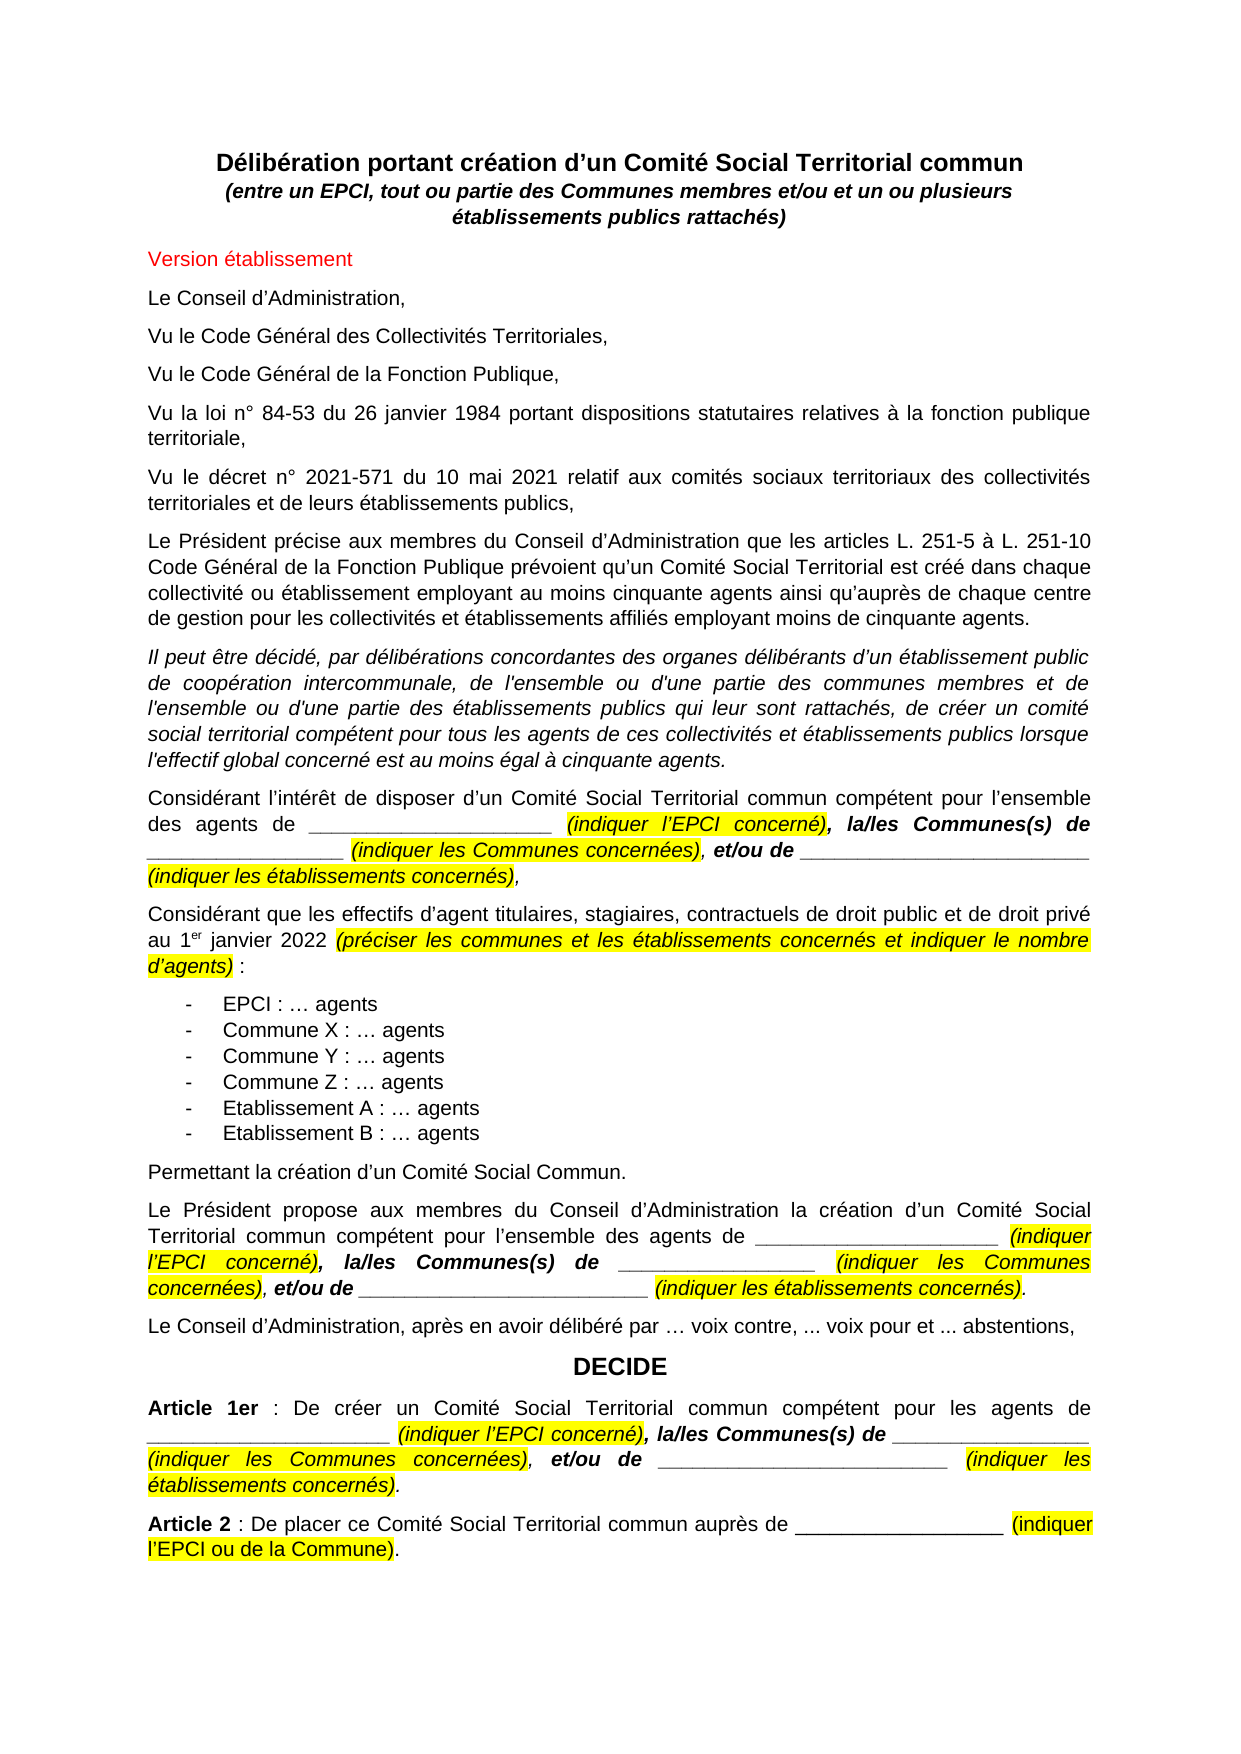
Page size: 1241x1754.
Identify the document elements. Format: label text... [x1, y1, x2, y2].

text Article 1er : De créer un Comité Social Territorial commun compétent pour les agents de _____________________ (indiquer l’EPCI concerné), la/les Communes(s) de _________________ (indiquer les Communes concernées), et/ou de _________________________ (indiquer les établissements concernés). [148, 1396, 1093, 1497]
text Vu le Code Général de la Fonction Publique, [148, 362, 1093, 386]
text (entre un EPCI, tout ou partie des Communes membres et/ou et un ou plusieurs établissements publics rattachés) [148, 179, 1093, 228]
text Considérant que les effectifs d’agent titulaires, stagiaires, contractuels de droit public et de droit privé au 1er janvier 2022 (préciser les communes et les établissements concernés et indiquer le nombre d’agents) : [148, 902, 1093, 978]
text Vu la loi n° 84-53 du 26 janvier 1984 portant dispositions statutaires relatives à la fonction publique territoriale, [148, 400, 1093, 450]
text DECIDE [148, 1352, 1093, 1381]
list EPCI : … agents [185, 992, 1093, 1016]
text Vu le décret n° 2021-571 du 10 mai 2021 relatif aux comités sociaux territoriaux des collectivités territoriales et de leurs établissements publics, [148, 464, 1093, 514]
text Article 2 : De placer ce Comité Social Territorial commun auprès de __________________ (indiquer l’EPCI ou de la Commune). [148, 1511, 1093, 1561]
text Délibération portant création d’un Comité Social Territorial commun [148, 148, 1093, 176]
text Considérant l’intérêt de disposer d’un Comité Social Territorial commun compétent pour l’ensemble des agents de _____________________ (indiquer l’EPCI concerné), la/les Communes(s) de _________________ (indiquer les Communes concernées), et/ou de _________________________ (indiquer les établissements concernés), [148, 786, 1093, 888]
text Le Conseil d’Administration, [148, 285, 1093, 309]
text Version établissement [148, 247, 1093, 271]
text Le Président précise aux membres du Conseil d’Administration que les articles L. 251-5 à L. 251-10 Code Général de la Fonction Publique prévoient qu’un Comité Social Territorial est créé dans chaque collectivité ou établissement employant au moins cinquante agents ainsi qu’auprès de chaque centre de gestion pour les collectivités et établissements affiliés employant moins de cinquante agents. [148, 529, 1093, 630]
text Le Président propose aux membres du Conseil d’Administration la création d’un Comité Social Territorial commun compétent pour l’ensemble des agents de _____________________ (indiquer l’EPCI concerné), la/les Communes(s) de _________________ (indiquer les Communes concernées), et/ou de _________________________ (indiquer les établissements concernés). [148, 1198, 1093, 1299]
text Permettant la création d’un Comité Social Commun. [148, 1159, 1093, 1183]
list Etablissement A : … agents [185, 1095, 1093, 1119]
list Commune X : … agents [185, 1018, 1093, 1042]
list Commune Y : … agents [185, 1044, 1093, 1068]
text Il peut être décidé, par délibérations concordantes des organes délibérants d’un établissement public de coopération intercommunale, de l'ensemble ou d'une partie des communes membres et de l'ensemble ou d'une partie des établissements publics qui leur sont rattachés, de créer un comité social territorial compétent pour tous les agents de ces collectivités et établissements publics lorsque l'effectif global concerné est au moins égal à cinquante agents. [148, 644, 1093, 772]
text Le Conseil d’Administration, après en avoir délibéré par … voix contre, ... voix pour et ... abstentions, [148, 1314, 1093, 1338]
text Vu le Code Général des Collectivités Territoriales, [148, 324, 1093, 348]
list Etablissement B : … agents [185, 1121, 1093, 1145]
list Commune Z : … agents [185, 1069, 1093, 1093]
